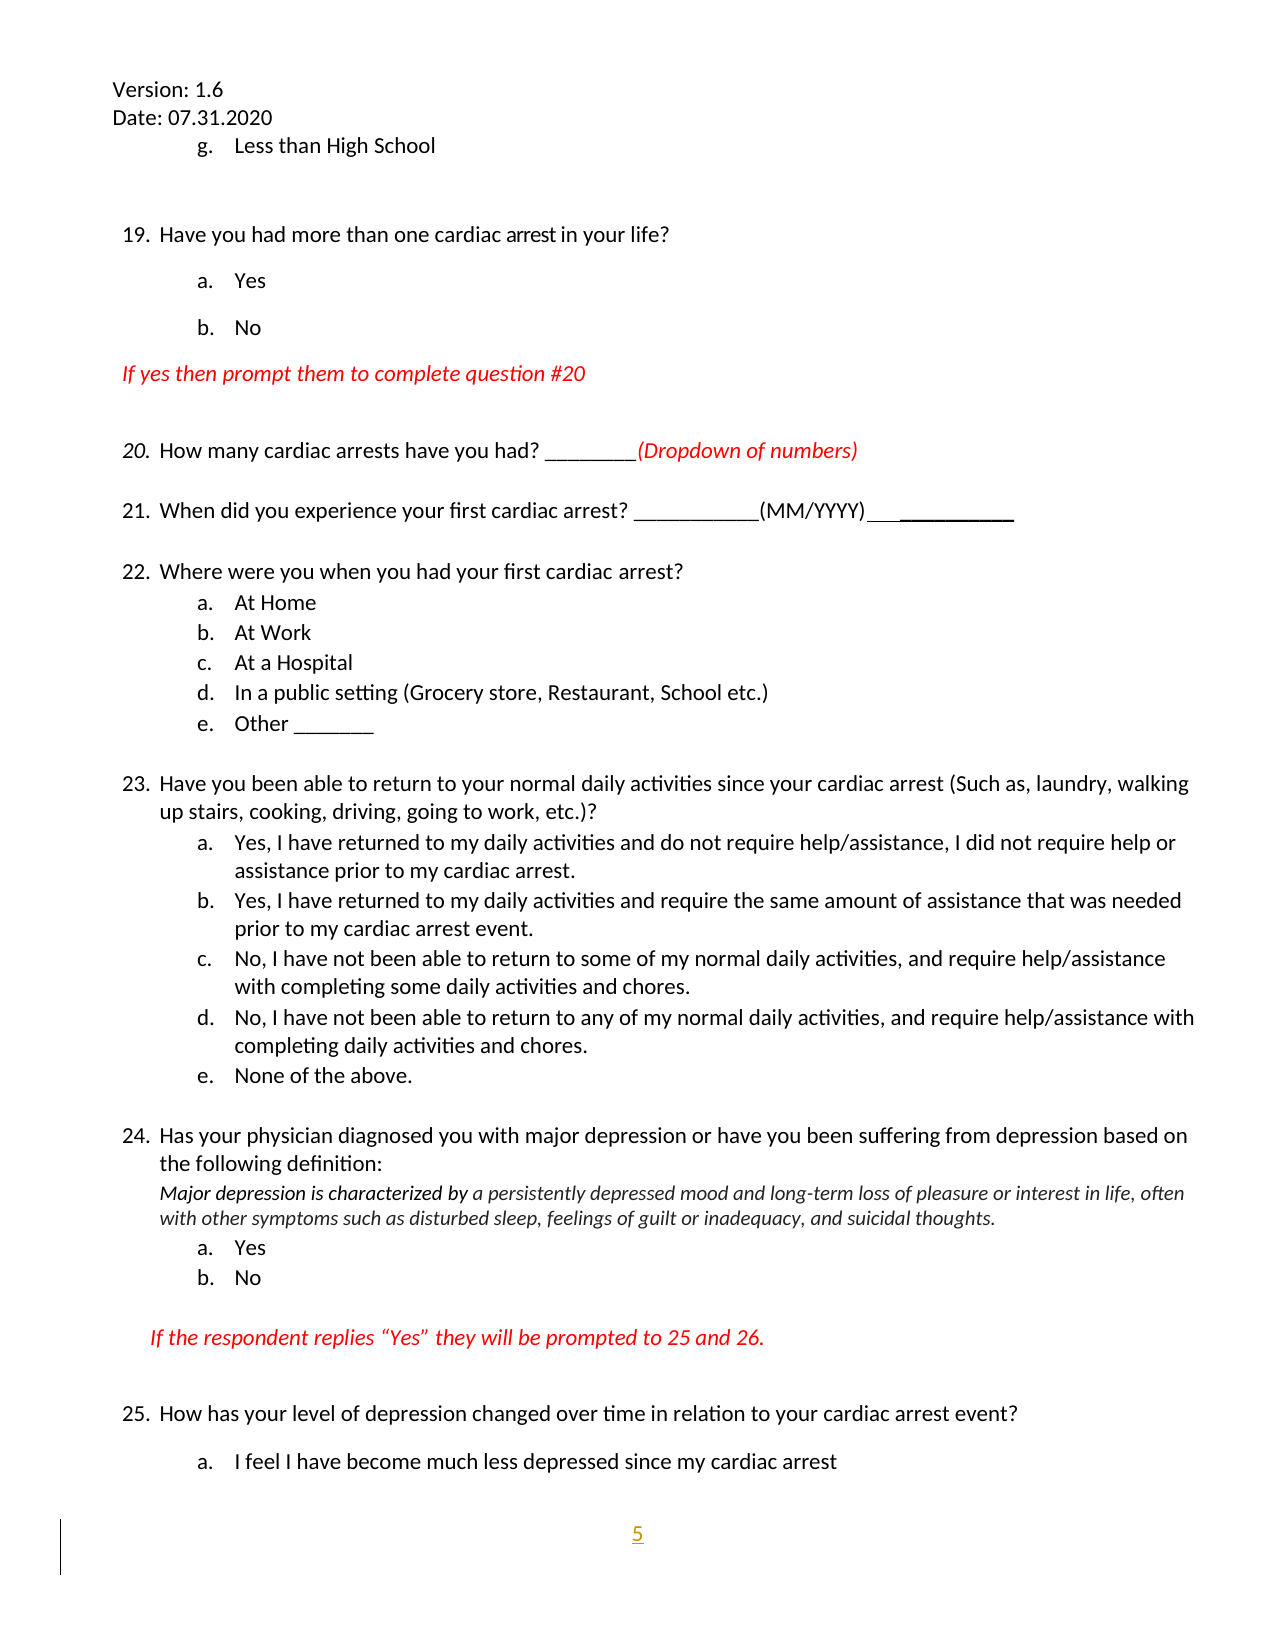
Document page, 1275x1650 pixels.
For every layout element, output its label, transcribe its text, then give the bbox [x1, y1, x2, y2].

list None of the above. [197, 1061, 1200, 1089]
list How many cardiac arrests have you had? ________(Dropdown of numbers) [122, 436, 1200, 464]
list Yes, I have returned to my daily activities and require the same amount of assistance that was needed prior to my cardiac arrest event. [197, 886, 1200, 942]
list Have you had more than one cardiac arrest in your life? [122, 220, 1200, 248]
list Other _______ [197, 709, 1200, 737]
list Where were you when you had your first cardiac arrest? [122, 557, 1200, 585]
list Less than High School [197, 131, 1200, 159]
text If the respondent replies “Yes” they will be prompted to 25 and 26. [150, 1323, 1200, 1351]
list No [197, 313, 1200, 341]
list No, I have not been able to return to some of my normal daily activities, and require help/assistance with completing some daily activities and chores. [197, 944, 1200, 1001]
list I feel I have become much less depressed since my cardiac arrest [197, 1447, 1200, 1476]
list Has your physician diagnosed you with major depression or have you been suffering from depression based on the following definition: [122, 1122, 1200, 1178]
list When did you experience your first cardiac arrest? ___________(MM/YYYY) __________ [122, 497, 1200, 525]
list At Work [197, 618, 1200, 646]
list At a Hospital [197, 648, 1200, 676]
list Have you been able to return to your normal daily activities since your cardiac arrest (Such as, laundry, walking up stairs, cooking, driving, going to work, etc.)? [122, 769, 1200, 826]
list No [197, 1263, 1200, 1291]
list No, I have not been able to return to any of my normal daily activities, and require help/assistance with completing daily activities and chores. [197, 1003, 1200, 1059]
list How has your level of depression changed over time in relation to your cardiac arrest event? [122, 1399, 1200, 1428]
list Yes, I have returned to my daily activities and do not require help/assistance, I did not require help or assistance prior to my cardiac arrest. [197, 828, 1200, 884]
list If yes then prompt them to complete question #20 [122, 359, 1200, 387]
list At Home [197, 588, 1200, 616]
list Yes [197, 266, 1200, 294]
list In a public setting (Grocery store, Restaurant, School etc.) [197, 678, 1200, 707]
list Yes [197, 1233, 1200, 1261]
